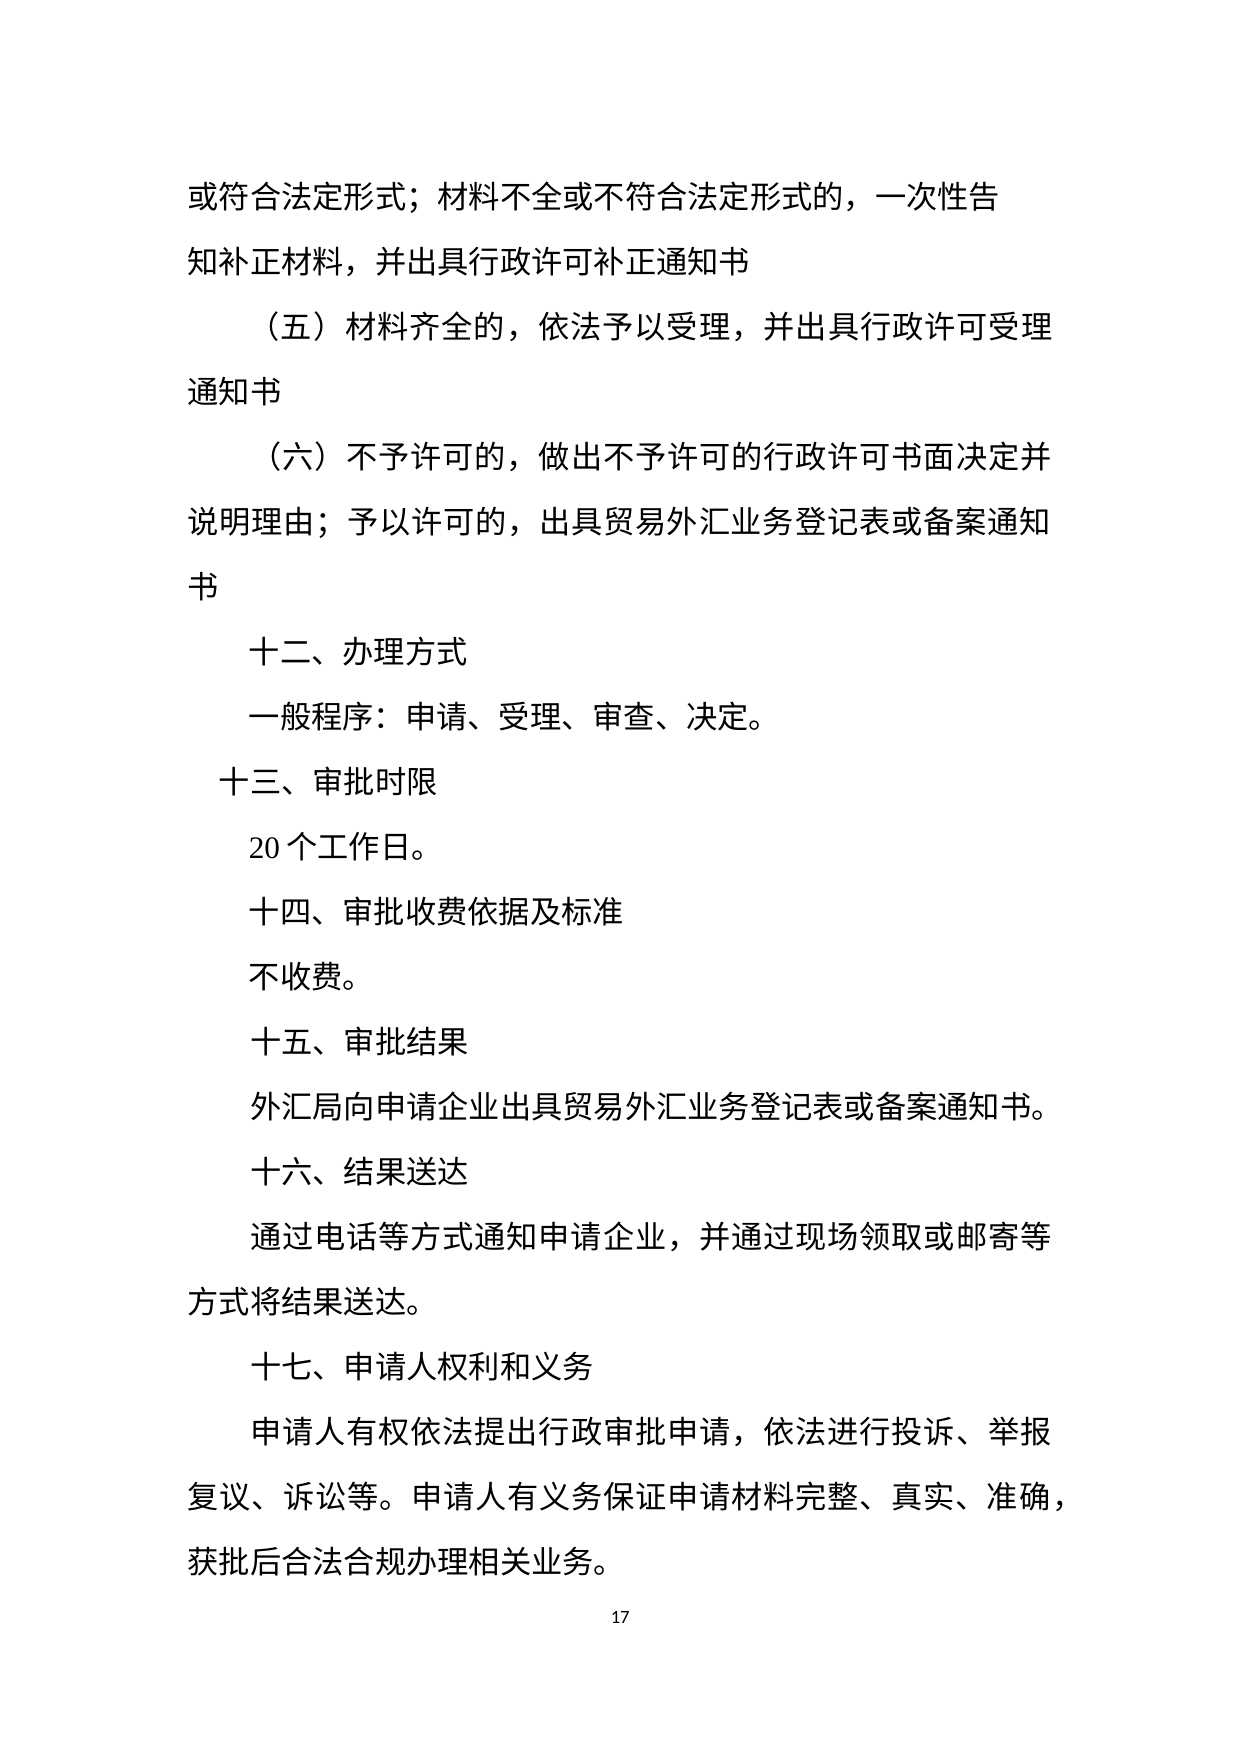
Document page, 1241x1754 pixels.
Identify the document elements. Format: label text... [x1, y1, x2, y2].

text 通过电话等方式通知申请企业，并通过现场领取或邮寄等方式将结果送达。 [187, 1202, 1053, 1332]
text 外汇局向申请企业出具贸易外汇业务登记表或备案通知书。 [187, 1072, 1053, 1137]
text 20个工作日。 [187, 812, 1053, 877]
text 十六、结果送达 [187, 1137, 1053, 1202]
text 十五、审批结果 [187, 1007, 1053, 1072]
text 十二、办理方式 [187, 617, 1053, 682]
text 十四、审批收费依据及标准 [187, 877, 1053, 942]
text 十三、审批时限 [187, 747, 1053, 812]
text 申请人有权依法提出行政审批申请，依法进行投诉、举报、复议、诉讼等。申请人有义务保证申请材料完整、真实、准确，获批后合法合规办理相关业务。 [187, 1397, 1053, 1592]
text （五）材料齐全的，依法予以受理，并出具行政许可受理通知书 [187, 292, 1053, 422]
text 十七、申请人权利和义务 [187, 1332, 1053, 1397]
text 不收费。 [187, 942, 1053, 1007]
text 一般程序：申请、受理、审查、决定。 [187, 682, 1053, 747]
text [187, 162, 1021, 292]
text （六）不予许可的，做出不予许可的行政许可书面决定并说明理由；予以许可的，出具贸易外汇业务登记表或备案通知书 [187, 422, 1053, 617]
